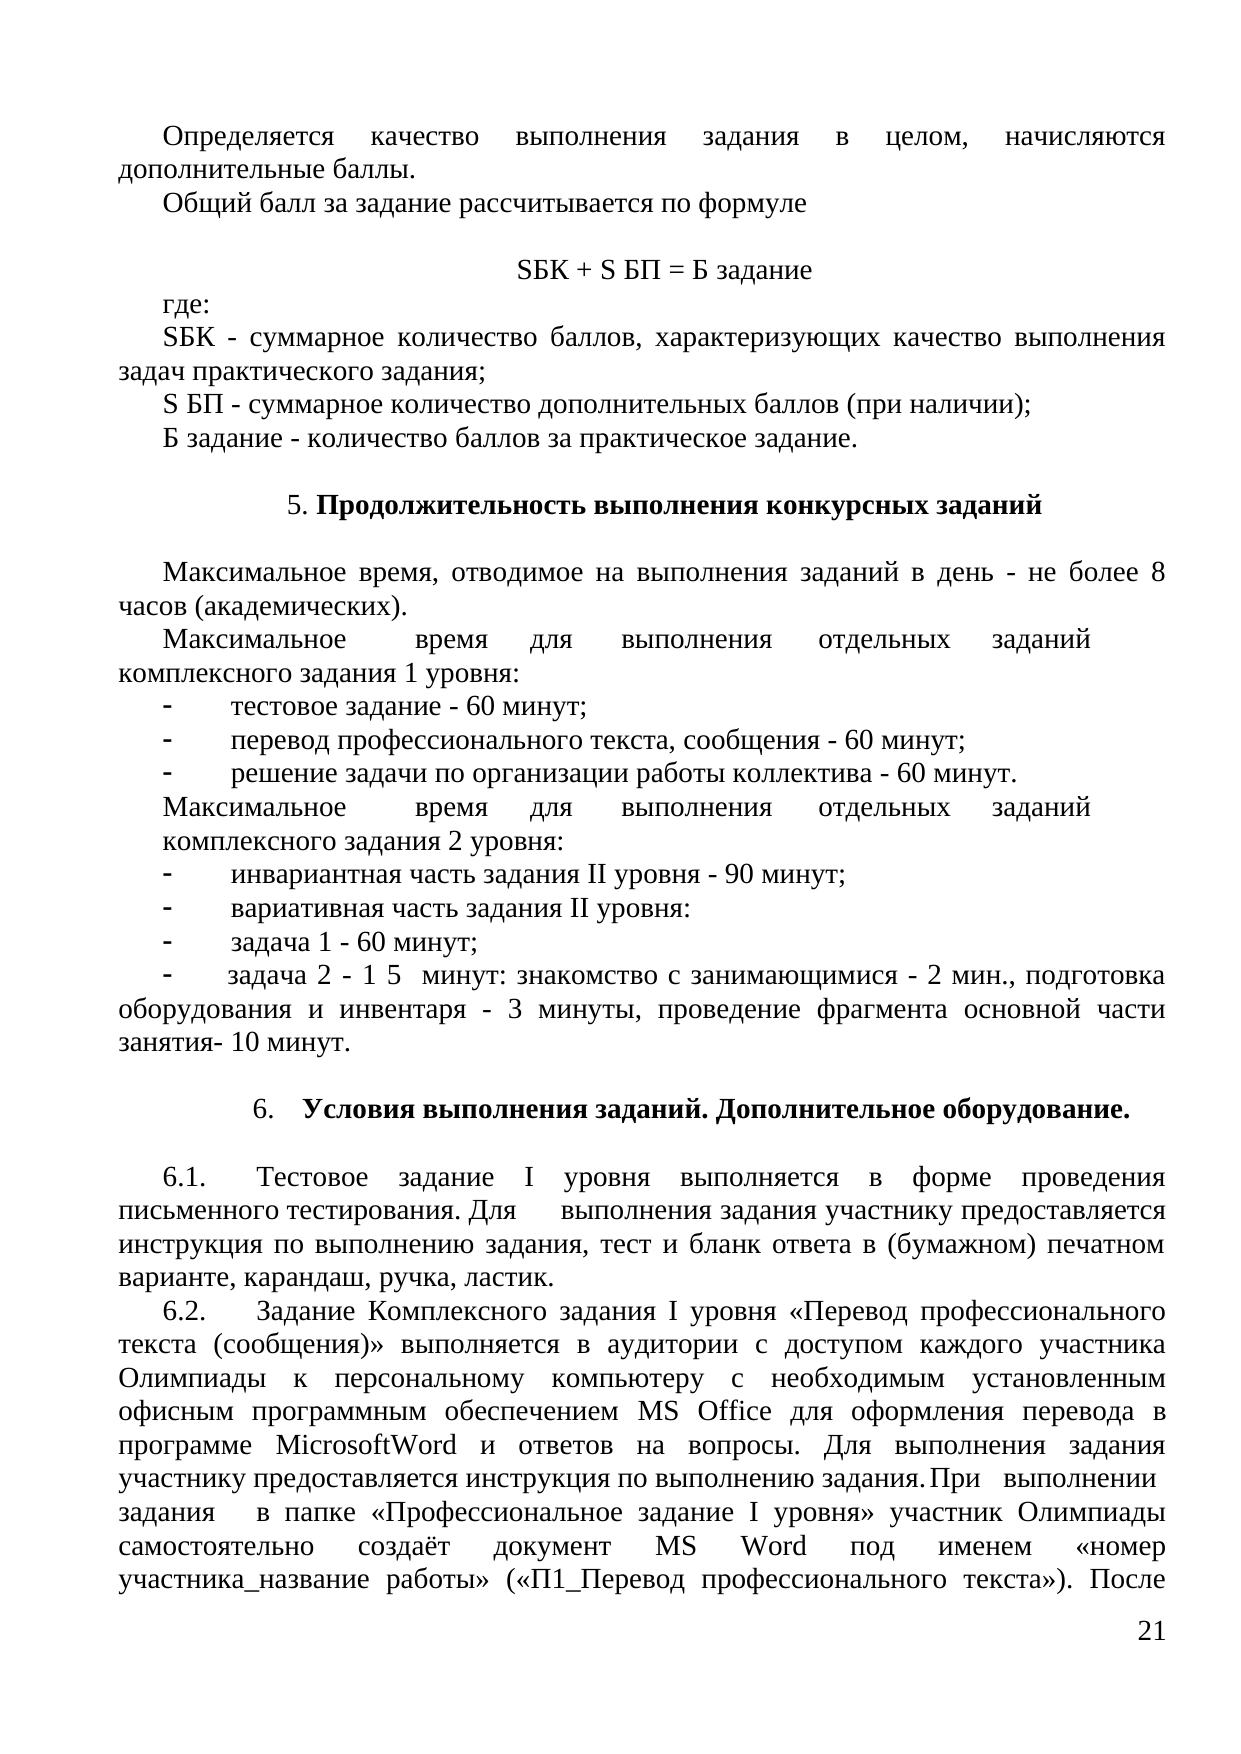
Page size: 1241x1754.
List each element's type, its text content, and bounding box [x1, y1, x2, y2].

text Б задание - количество баллов за практическое задание. [118, 420, 1167, 453]
text Максимальное время, отводимое на выполнения заданий в день - не более 8 часов (академических). [118, 554, 1167, 621]
list решение задачи по организации работы коллектива - 60 минут. [118, 756, 1167, 789]
list Тестовое задание I уровня выполняется в форме проведения письменного тестирования. Для выполнения задания участнику предоставляется инструкция по выполнению задания, тест и бланк ответа в (бумажном) печатном варианте, карандаш, ручка, ластик. [118, 1159, 1167, 1293]
text S БП - суммарное количество дополнительных баллов (при наличии); [118, 386, 1167, 420]
text комплексного задания 2 уровня: [118, 823, 1167, 856]
text Общий балл за задание рассчитывается по формуле [118, 185, 1167, 219]
list вариативная часть задания II уровня: [118, 890, 1167, 924]
list тестовое задание - 60 минут; [118, 688, 1167, 722]
list задача 2-15 минут: знакомство с занимающимися - 2 мин., подготовка оборудования и инвентаря - 3 минуты, проведение фрагмента основной части занятия- 10 минут. [118, 957, 1167, 1058]
text где: [118, 286, 1167, 319]
list задача 1 - 60 минут; [118, 924, 1167, 957]
list Продолжительность выполнения конкурсных заданий [118, 487, 1167, 521]
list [118, 1293, 1167, 1595]
text SБК + S БП = Б задание [118, 252, 1167, 286]
list инвариантная часть задания II уровня - 90 минут; [118, 856, 1167, 890]
text SБК - суммарное количество баллов, характеризующих качество выполнения задач практического задания; [118, 319, 1167, 386]
list перевод профессионального текста, сообщения - 60 минут; [118, 722, 1167, 756]
text Максимальное время для выполнения отдельных заданий комплексного задания 1 уровня: [118, 621, 1167, 688]
list Условия выполнения заданий. Дополнительное оборудование. [172, 1092, 1167, 1125]
text Определяется качество выполнения задания в целом, начисляются дополнительные баллы. [118, 118, 1167, 185]
text Максимальное время для выполнения отдельных заданий [118, 789, 1167, 823]
